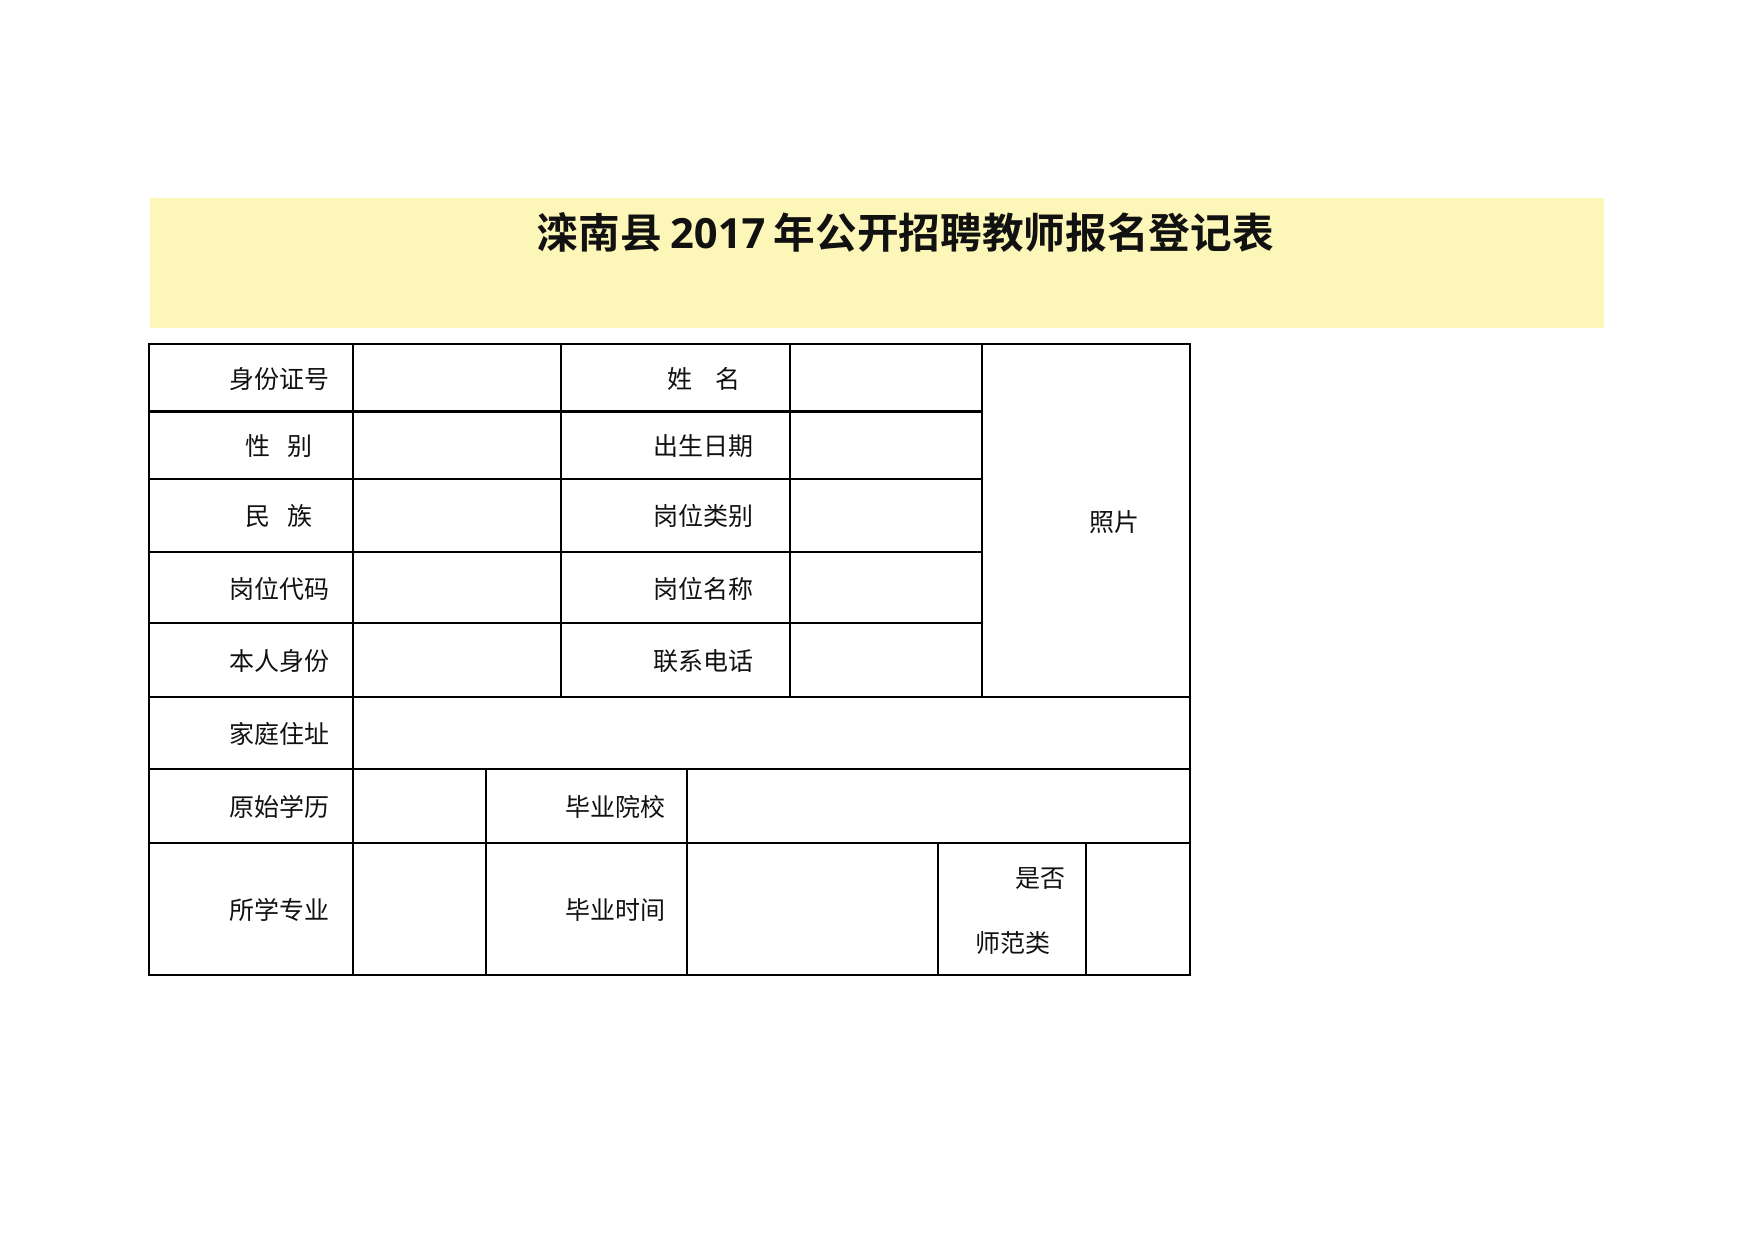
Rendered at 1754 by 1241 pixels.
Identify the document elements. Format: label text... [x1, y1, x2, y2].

table_cell [354, 413, 560, 477]
table_cell 出生日期 [562, 413, 789, 477]
table_cell [354, 698, 1189, 767]
table_cell 原始学历 [150, 770, 352, 842]
table_cell 毕业时间 [487, 844, 686, 974]
table_cell [1087, 844, 1189, 974]
table_cell [791, 413, 981, 477]
table_cell [688, 770, 1189, 842]
table_header [791, 345, 981, 410]
table_cell 毕业院校 [487, 770, 686, 842]
table_cell [354, 624, 560, 696]
table_cell 岗位代码 [150, 553, 352, 622]
table_cell 岗位类别 [562, 480, 789, 551]
table_cell 是否师范类 [939, 844, 1085, 974]
table_cell 所学专业 [150, 844, 352, 974]
table_cell 联系电话 [562, 624, 789, 696]
table_cell 家庭住址 [150, 698, 352, 767]
table_cell 本人身份 [150, 624, 352, 696]
table_cell [791, 480, 981, 551]
table_cell [791, 624, 981, 696]
table_cell [354, 553, 560, 622]
table_header [354, 345, 560, 410]
table_cell 岗位名称 [562, 553, 789, 622]
table_header 照片 [983, 345, 1189, 696]
table_cell [688, 844, 937, 974]
table_header 身份证号 [150, 345, 352, 410]
table_cell 民 族 [150, 480, 352, 551]
text 滦南县2017年公开招聘教师报名登记表 [150, 198, 1604, 263]
table_cell [354, 480, 560, 551]
table_header 姓 名 [562, 345, 789, 410]
table_cell 性 别 [150, 413, 352, 477]
table_cell [354, 844, 485, 974]
table_cell [791, 553, 981, 622]
table_cell [354, 770, 485, 842]
